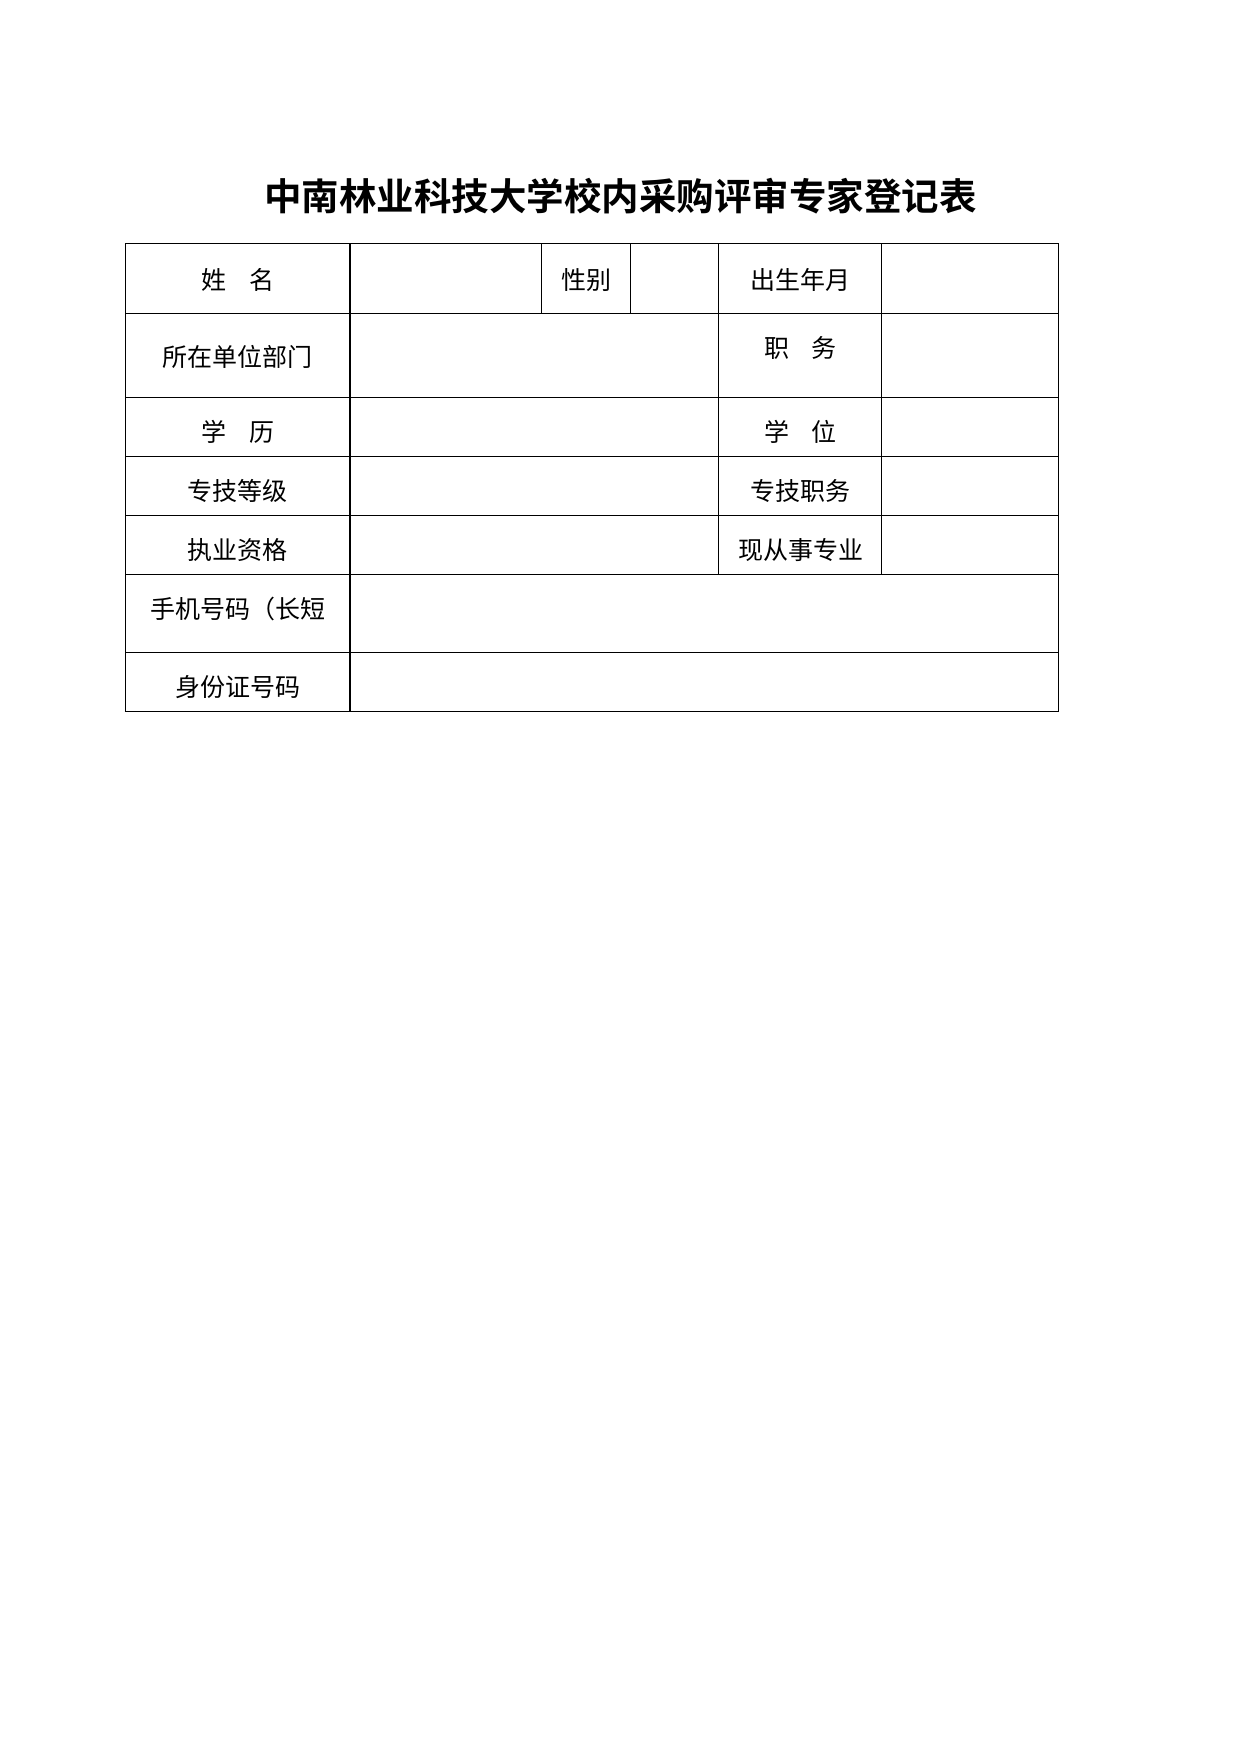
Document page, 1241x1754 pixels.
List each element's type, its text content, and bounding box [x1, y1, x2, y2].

table_cell [351, 575, 1058, 652]
table_cell [351, 314, 718, 397]
table_cell 学 位 [719, 398, 881, 456]
table_cell 学 历 [126, 398, 349, 456]
table_cell [882, 398, 1058, 456]
table_cell [351, 516, 718, 574]
table_cell [882, 457, 1058, 515]
table_cell 执业资格 [126, 516, 349, 574]
table_header 性别 [542, 244, 630, 313]
table_cell [882, 314, 1058, 397]
table_cell [351, 398, 718, 456]
table_cell 职 务 职 称 [719, 314, 881, 397]
table_cell 所在单位部门 [126, 314, 349, 397]
table_cell [351, 653, 1058, 711]
table_header [351, 244, 541, 313]
table_header [882, 244, 1058, 313]
table_cell 身份证号码 [126, 653, 349, 711]
text 中南林业科技大学校内采购评审专家登记表 [187, 162, 1053, 227]
table_cell 专技等级 [126, 457, 349, 515]
table_cell 现从事专业 [719, 516, 881, 574]
table_header [631, 244, 718, 313]
table_cell 专技职务 [719, 457, 881, 515]
table_cell 手机号码（长短号） [126, 575, 349, 652]
table_header 出生年月 [719, 244, 881, 313]
table_cell [882, 516, 1058, 574]
table_header 姓 名 [126, 244, 349, 313]
table_cell [351, 457, 718, 515]
